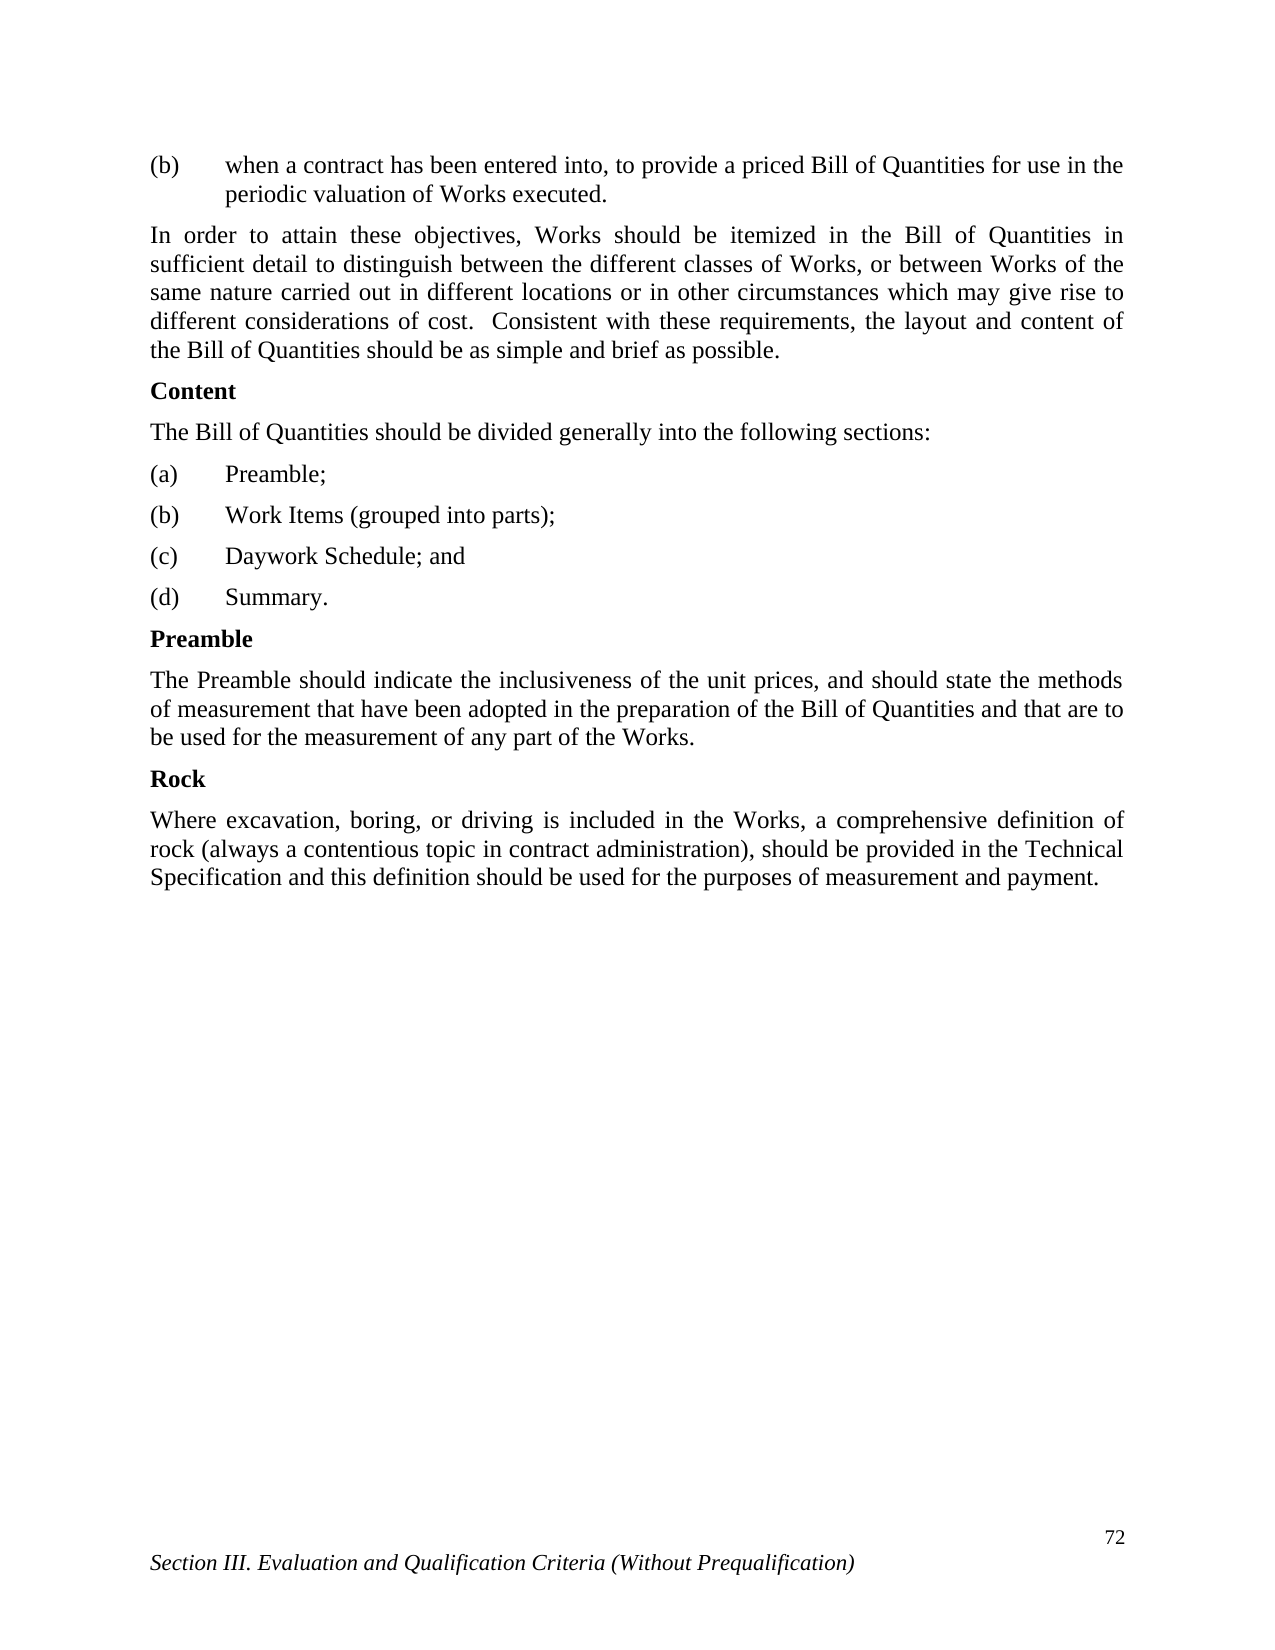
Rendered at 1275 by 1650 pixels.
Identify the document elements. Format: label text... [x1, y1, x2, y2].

text The Bill of Quantities should be divided generally into the following sections: [150, 417, 1125, 446]
text Content [150, 376, 1125, 405]
text The Preamble should indicate the inclusiveness of the unit prices, and should state the methods of measurement that have been adopted in the preparation of the Bill of Quantities and that are to be used for the measurement of any part of the Works. [150, 665, 1125, 751]
text (a) Preamble; [150, 459, 1125, 487]
text (d) Summary. [150, 582, 1125, 611]
text In order to attain these objectives, Works should be itemized in the Bill of Quantities in sufficient detail to distinguish between the different classes of Works, or between Works of the same nature carried out in different locations or in other circumstances which may give rise to different considerations of cost. Consistent with these requirements, the layout and content of the Bill of Quantities should be as simple and brief as possible. [150, 220, 1125, 364]
text (b) Work Items (grouped into parts); [150, 500, 1125, 529]
text (c) Daywork Schedule; and [150, 541, 1125, 570]
text Where excavation, boring, or driving is included in the Works, a comprehensive definition of rock (always a contentious topic in contract administration), should be provided in the Technical Specification and this definition should be used for the purposes of measurement and payment. [150, 805, 1125, 891]
text Rock [150, 764, 1125, 792]
text Preamble [150, 624, 1125, 652]
text (b) when a contract has been entered into, to provide a priced Bill of Quantities for use in the periodic valuation of Works executed. [150, 150, 1125, 207]
